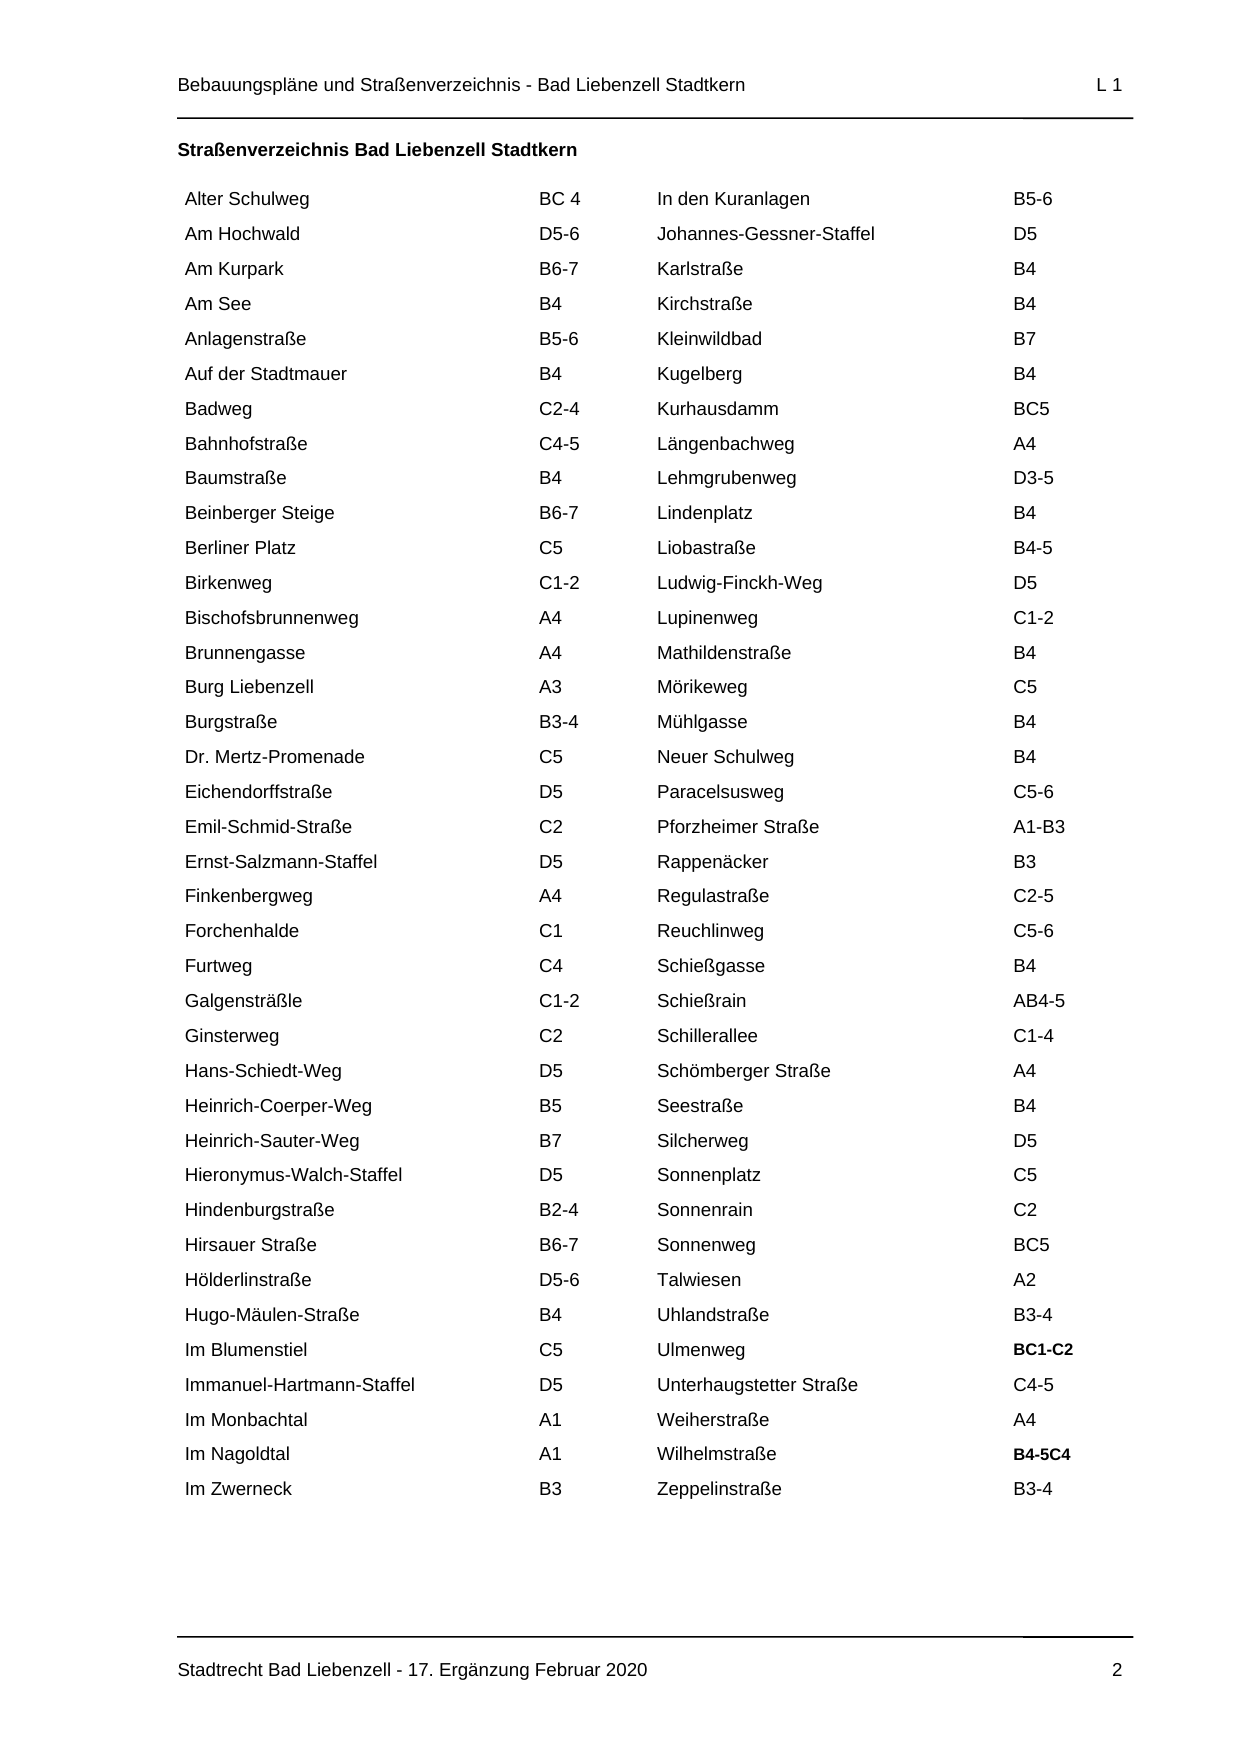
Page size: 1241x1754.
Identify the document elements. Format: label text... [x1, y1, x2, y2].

table_cell Baumstraße [177, 461, 532, 495]
table_cell Hölderlinstraße [177, 1262, 532, 1297]
table_cell Mühlgasse [650, 705, 1006, 739]
table_cell Kurhausdamm [650, 391, 1006, 426]
table_cell Beinberger Steige [177, 495, 532, 530]
table_cell Sonnenplatz [650, 1158, 1006, 1192]
table_cell Schießgasse [650, 949, 1006, 983]
table_cell Galgensträßle [177, 983, 532, 1018]
table_cell B4 [532, 461, 649, 495]
table_cell Schillerallee [650, 1018, 1006, 1053]
table_cell B4 [1006, 635, 1124, 670]
table_cell Heinrich-Sauter-Weg [177, 1123, 532, 1158]
table_cell A4 [1006, 1402, 1124, 1437]
table_cell Am Hochwald [177, 216, 532, 251]
table_cell B3 [1006, 844, 1124, 879]
table_cell B4 [1006, 251, 1124, 286]
table_cell Liobastraße [650, 530, 1006, 565]
table_cell C1-2 [532, 983, 649, 1018]
table_cell A2 [1006, 1262, 1124, 1297]
table_cell B4 [532, 286, 649, 321]
table_cell C5 [1006, 670, 1124, 704]
table_cell B3 [532, 1471, 649, 1506]
table_cell Sonnenrain [650, 1193, 1006, 1227]
table_cell B3-4 [1006, 1471, 1124, 1506]
table_cell Seestraße [650, 1088, 1006, 1123]
table_cell Johannes-Gessner-Staffel [650, 216, 1006, 251]
table_cell Karlstraße [650, 251, 1006, 286]
table_cell Schömberger Straße [650, 1053, 1006, 1088]
table_cell B5-6 [532, 321, 649, 356]
table_cell Emil-Schmid-Straße [177, 809, 532, 844]
table_cell Badweg [177, 391, 532, 426]
table_cell C4 [532, 949, 649, 983]
table_cell C2-5 [1006, 879, 1124, 913]
table_cell Eichendorffstraße [177, 774, 532, 809]
table_cell Weiherstraße [650, 1402, 1006, 1437]
text Straßenverzeichnis Bad Liebenzell Stadtkern [177, 138, 1122, 160]
table_cell A1 [532, 1402, 649, 1437]
table_cell Hugo-Mäulen-Straße [177, 1297, 532, 1332]
table_cell Hirsauer Straße [177, 1227, 532, 1262]
table_cell D5 [532, 1053, 649, 1088]
table_cell Hindenburgstraße [177, 1193, 532, 1227]
table_cell Lehmgrubenweg [650, 461, 1006, 495]
table_cell B4 [1006, 286, 1124, 321]
table_cell Hans-Schiedt-Weg [177, 1053, 532, 1088]
table_cell Paracelsusweg [650, 774, 1006, 809]
table_cell BC5 [1006, 391, 1124, 426]
table_cell D5 [1006, 565, 1124, 600]
table_cell Dr. Mertz-Promenade [177, 739, 532, 774]
table_cell Kirchstraße [650, 286, 1006, 321]
table_cell Im Zwerneck [177, 1471, 532, 1506]
table_cell C5-6 [1006, 914, 1124, 948]
table_cell Mathildenstraße [650, 635, 1006, 670]
table_cell A4 [532, 635, 649, 670]
table_cell B4 [1006, 739, 1124, 774]
table_cell Neuer Schulweg [650, 739, 1006, 774]
table_cell C2 [1006, 1193, 1124, 1227]
table_cell Hieronymus-Walch-Staffel [177, 1158, 532, 1192]
table_header BC 4 [532, 182, 649, 216]
table_cell B4 [1006, 949, 1124, 983]
table_cell A1-B3 [1006, 809, 1124, 844]
table_cell C5 [532, 739, 649, 774]
table_cell Zeppelinstraße [650, 1471, 1006, 1506]
table_cell Am Kurpark [177, 251, 532, 286]
table_cell C1-4 [1006, 1018, 1124, 1053]
table_cell Ulmenweg [650, 1332, 1006, 1367]
table_cell A1 [532, 1437, 649, 1471]
table_cell D5-6 [532, 216, 649, 251]
table_cell Am See [177, 286, 532, 321]
table_cell Lupinenweg [650, 600, 1006, 635]
table_cell Birkenweg [177, 565, 532, 600]
table_cell Forchenhalde [177, 914, 532, 948]
table_cell Furtweg [177, 949, 532, 983]
table_cell B3-4 [532, 705, 649, 739]
table_cell B5 [532, 1088, 649, 1123]
table_cell B7 [1006, 321, 1124, 356]
table_cell D5 [1006, 216, 1124, 251]
table_cell Im Nagoldtal [177, 1437, 532, 1471]
table_cell B6-7 [532, 251, 649, 286]
table_cell C2 [532, 1018, 649, 1053]
table_cell Brunnengasse [177, 635, 532, 670]
table_cell Mörikeweg [650, 670, 1006, 704]
table_cell D5 [532, 1367, 649, 1402]
table_cell D3-5 [1006, 461, 1124, 495]
table_cell C2-4 [532, 391, 649, 426]
table_cell B4 [1006, 705, 1124, 739]
table_cell A4 [532, 879, 649, 913]
table_cell D5 [532, 844, 649, 879]
table_cell D5 [1006, 1123, 1124, 1158]
table_cell C5 [532, 1332, 649, 1367]
table_cell Reuchlinweg [650, 914, 1006, 948]
table_cell B2-4 [532, 1193, 649, 1227]
table_cell A4 [1006, 426, 1124, 461]
table_cell BC1-C2 [1006, 1332, 1124, 1367]
table_cell Pforzheimer Straße [650, 809, 1006, 844]
table_cell Bahnhofstraße [177, 426, 532, 461]
table_cell A3 [532, 670, 649, 704]
table_cell Sonnenweg [650, 1227, 1006, 1262]
table_cell Kleinwildbad [650, 321, 1006, 356]
table_cell B4 [1006, 1088, 1124, 1123]
table_cell Burgstraße [177, 705, 532, 739]
table_cell B4 [1006, 495, 1124, 530]
table_cell Bischofsbrunnenweg [177, 600, 532, 635]
table_cell C5 [532, 530, 649, 565]
table_cell Im Blumenstiel [177, 1332, 532, 1367]
table_cell D5-6 [532, 1262, 649, 1297]
table_cell Finkenbergweg [177, 879, 532, 913]
table_cell B4-5 [1006, 530, 1124, 565]
table_cell B4 [532, 1297, 649, 1332]
table_cell C5 [1006, 1158, 1124, 1192]
table_cell B4 [1006, 356, 1124, 391]
table_cell Heinrich-Coerper-Weg [177, 1088, 532, 1123]
table_cell Ludwig-Finckh-Weg [650, 565, 1006, 600]
table_cell C2 [532, 809, 649, 844]
table_cell Auf der Stadtmauer [177, 356, 532, 391]
table_cell C1-2 [1006, 600, 1124, 635]
table_cell B4-5C4 [1006, 1437, 1124, 1471]
table_cell Im Monbachtal [177, 1402, 532, 1437]
table_cell C5-6 [1006, 774, 1124, 809]
table_cell C1-2 [532, 565, 649, 600]
table_cell B4 [532, 356, 649, 391]
table_cell Regulastraße [650, 879, 1006, 913]
table_cell B6-7 [532, 495, 649, 530]
table_cell AB4-5 [1006, 983, 1124, 1018]
table_cell C4-5 [532, 426, 649, 461]
table_cell Längenbachweg [650, 426, 1006, 461]
table_cell A4 [1006, 1053, 1124, 1088]
table_cell Berliner Platz [177, 530, 532, 565]
table_cell Ernst-Salzmann-Staffel [177, 844, 532, 879]
table_cell Rappenäcker [650, 844, 1006, 879]
table_cell D5 [532, 1158, 649, 1192]
table_cell Schießrain [650, 983, 1006, 1018]
table_cell BC5 [1006, 1227, 1124, 1262]
table_cell C4-5 [1006, 1367, 1124, 1402]
table_cell Lindenplatz [650, 495, 1006, 530]
table_cell Ginsterweg [177, 1018, 532, 1053]
table_cell B6-7 [532, 1227, 649, 1262]
table_cell D5 [532, 774, 649, 809]
table_cell A4 [532, 600, 649, 635]
table_cell Kugelberg [650, 356, 1006, 391]
table_cell Anlagenstraße [177, 321, 532, 356]
table_cell B7 [532, 1123, 649, 1158]
table_cell Silcherweg [650, 1123, 1006, 1158]
table_cell Immanuel-Hartmann-Staffel [177, 1367, 532, 1402]
table_header In den Kuranlagen [650, 182, 1006, 216]
table_cell Wilhelmstraße [650, 1437, 1006, 1471]
table_cell C1 [532, 914, 649, 948]
table_cell Talwiesen [650, 1262, 1006, 1297]
table_cell Burg Liebenzell [177, 670, 532, 704]
table_header B5-6 [1006, 182, 1124, 216]
table_cell Uhlandstraße [650, 1297, 1006, 1332]
table_header Alter Schulweg [177, 182, 532, 216]
table_cell Unterhaugstetter Straße [650, 1367, 1006, 1402]
table_cell B3-4 [1006, 1297, 1124, 1332]
